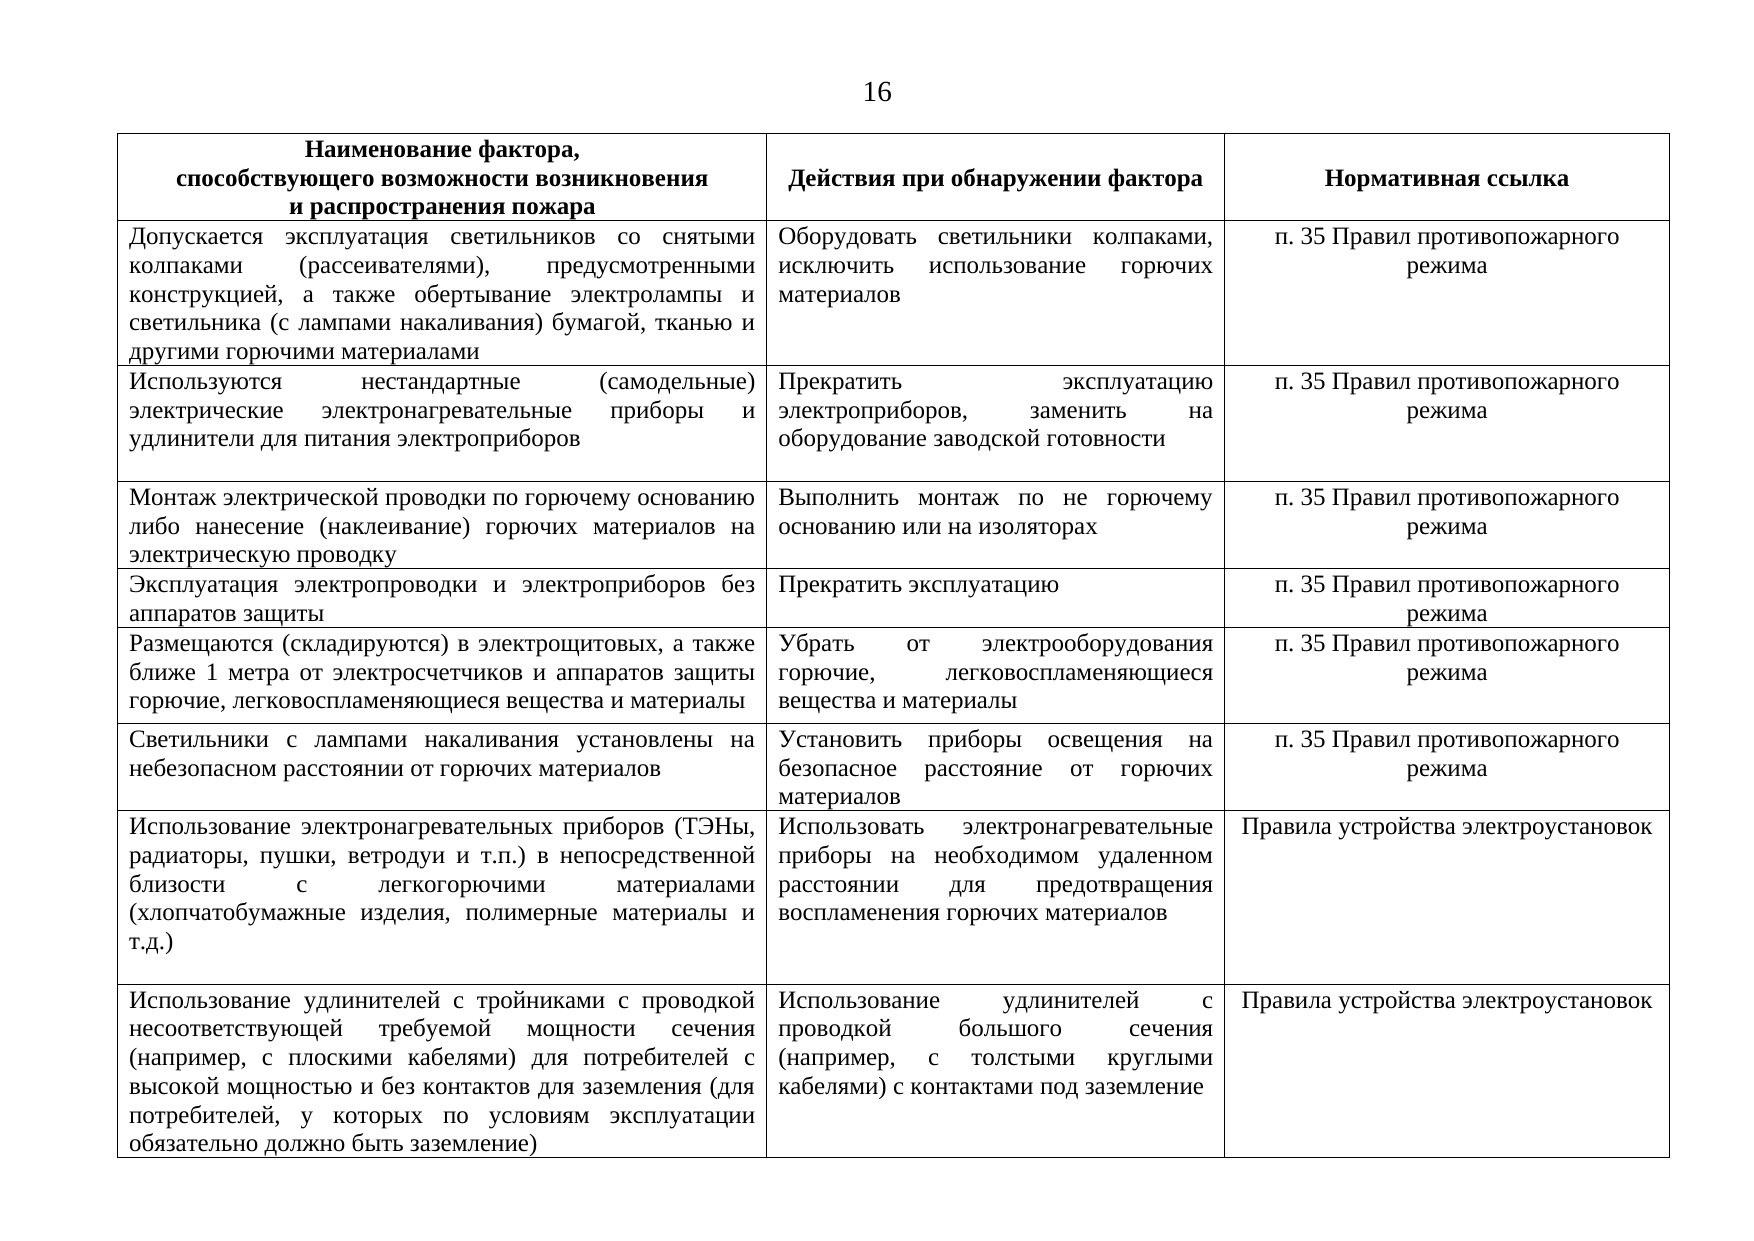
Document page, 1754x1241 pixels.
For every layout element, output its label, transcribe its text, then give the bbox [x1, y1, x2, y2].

table_cell п. 35 Правил противопожарного режима [1225, 366, 1669, 481]
table_cell п. 35 Правил противопожарного режима [1225, 221, 1669, 365]
table_header Действия при обнаружении фактора [767, 134, 1224, 220]
table_header Нормативная ссылка [1225, 134, 1669, 220]
table_cell Светильники с лампами накаливания установлены на небезопасном расстоянии от горючих материалов [118, 724, 766, 810]
table_cell Выполнить монтаж по не горючему основанию или на изоляторах [767, 482, 1224, 568]
table_cell Использование удлинителей с тройниками с проводкой несоответствующей требуемой мощности сечения (например, с плоскими кабелями) для потребителей с высокой мощностью и без контактов для заземления (для потребителей, у которых по условиям эксплуатации обязательно должно быть заземление) [118, 985, 766, 1157]
table_cell Размещаются (складируются) в электрощитовых, а также ближе 1 метра от электросчетчиков и аппаратов защиты горючие, легковоспламеняющиеся вещества и материалы [118, 628, 766, 723]
table_cell Оборудовать светильники колпаками, исключить использование горючих материалов [767, 221, 1224, 365]
table_cell Правила устройства электроустановок [1225, 811, 1669, 984]
table_cell Допускается эксплуатация светильников со снятыми колпаками (рассеивателями), предусмотренными конструкцией, а также обертывание электролампы и светильника (с лампами накаливания) бумагой, тканью и другими горючими материалами [118, 221, 766, 365]
table_cell Монтаж электрической проводки по горючему основанию либо нанесение (наклеивание) горючих материалов на электрическую проводку [118, 482, 766, 568]
table_cell Убрать от электрооборудования горючие, легковоспламеняющиеся вещества и материалы [767, 628, 1224, 723]
table_cell п. 35 Правил противопожарного режима [1225, 482, 1669, 568]
table_cell п. 35 Правил противопожарного режима [1225, 628, 1669, 723]
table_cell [767, 985, 1224, 1157]
table_header Наименование фактора, способствующего возможности возникновения и распространения пожара [118, 134, 766, 220]
table_cell Использование электронагревательных приборов (ТЭНы, радиаторы, пушки, ветродуи и т.п.) в непосредственной близости с легкогорючими материалами (хлопчатобумажные изделия, полимерные материалы и т.д.) [118, 811, 766, 984]
table_cell Правила устройства электроустановок [1225, 985, 1669, 1157]
table_cell Прекратить эксплуатацию электроприборов, заменить на оборудование заводской готовности [767, 366, 1224, 481]
table_cell п. 35 Правил противопожарного режима [1225, 569, 1669, 627]
table_cell Использовать электронагревательные приборы на необходимом удаленном расстоянии для предотвращения воспламенения горючих материалов [767, 811, 1224, 984]
table_cell Эксплуатация электропроводки и электроприборов без аппаратов защиты [118, 569, 766, 627]
table_cell Прекратить эксплуатацию [767, 569, 1224, 627]
table_cell п. 35 Правил противопожарного режима [1225, 724, 1669, 810]
table_cell Установить приборы освещения на безопасное расстояние от горючих материалов [767, 724, 1224, 810]
table_cell Используются нестандартные (самодельные) электрические электронагревательные приборы и удлинители для питания электроприборов [118, 366, 766, 481]
